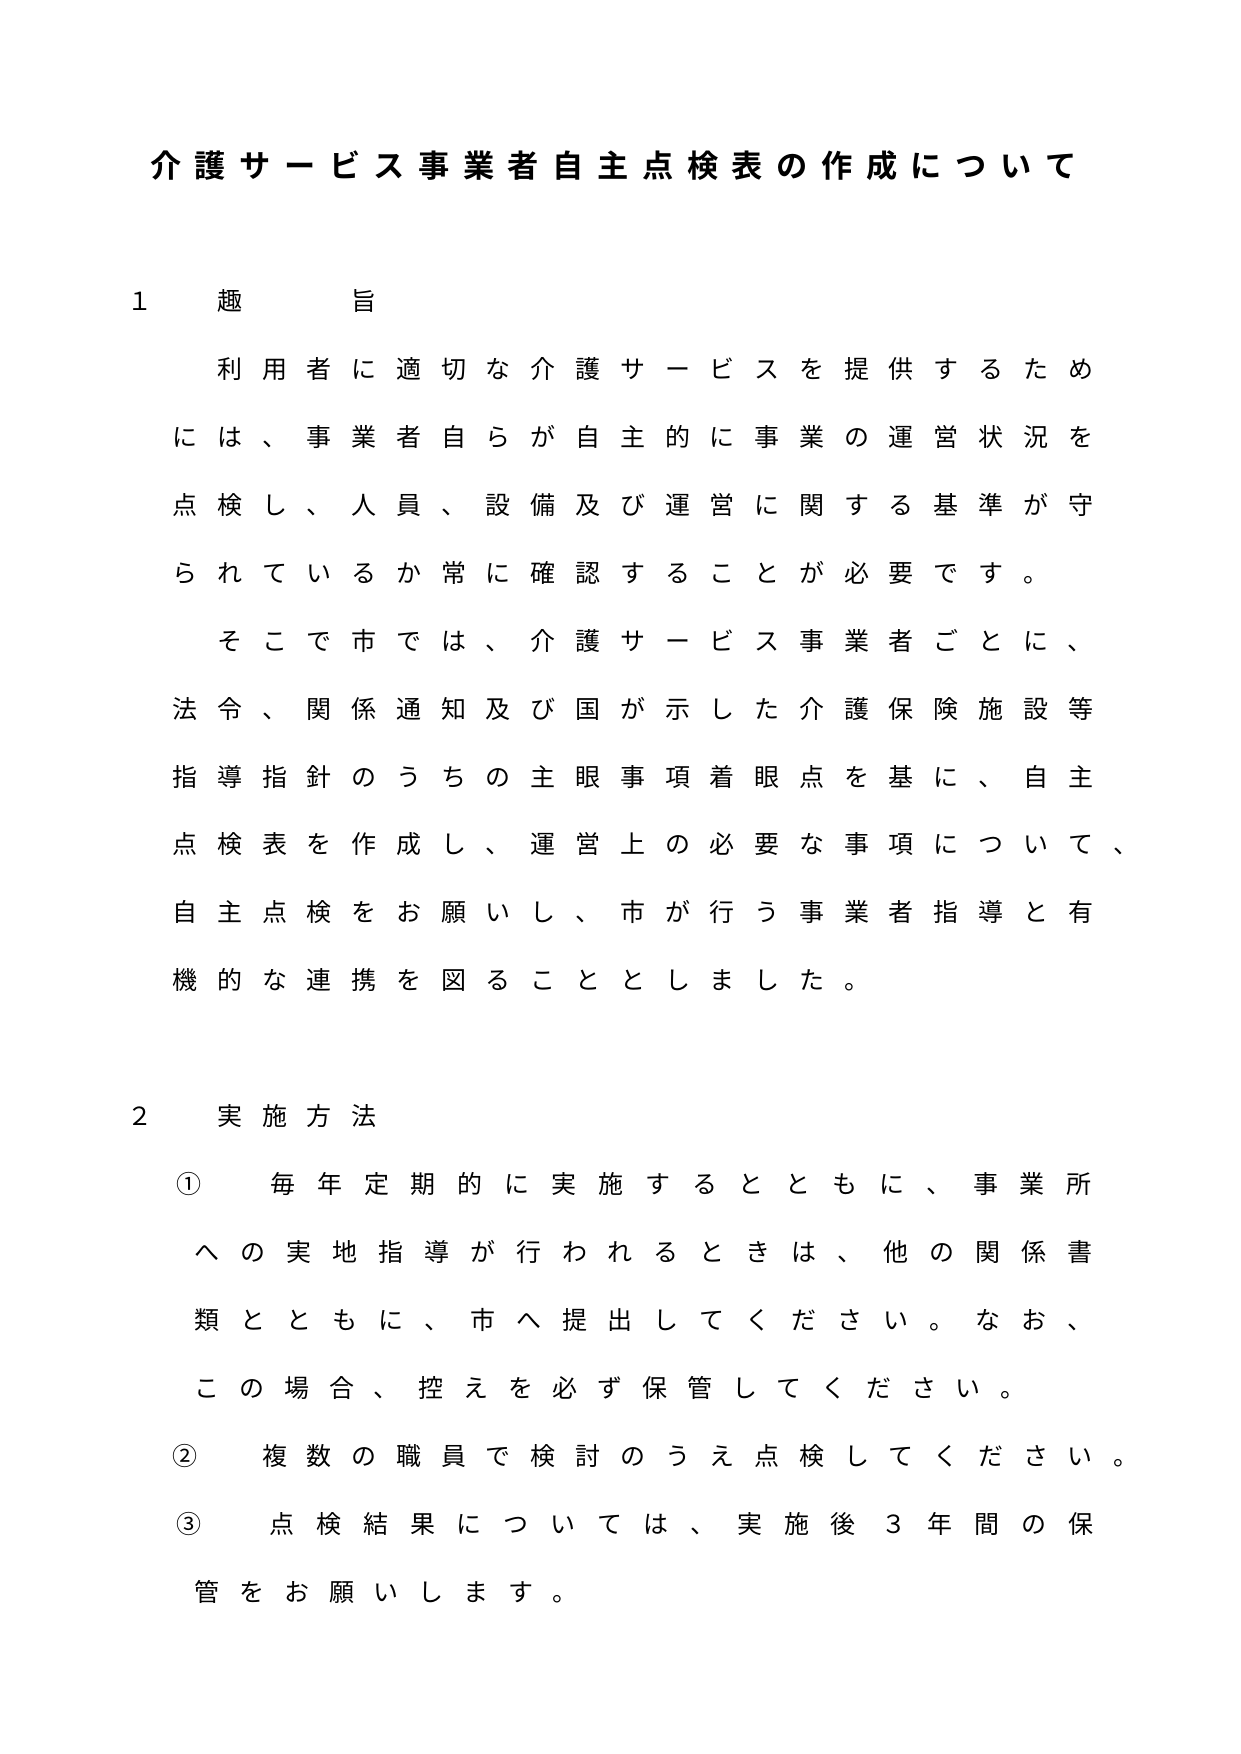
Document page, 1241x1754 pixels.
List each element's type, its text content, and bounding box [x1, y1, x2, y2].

text ③ 点検結果については、実施後３年間の保管をお願いします。 [127, 1488, 1113, 1624]
text ② 複数の職員で検討のうえ点検してください。 [127, 1420, 1113, 1488]
text １ 趣 旨 [127, 266, 1113, 334]
text 利用者に適切な介護サービスを提供するためには、事業者自らが自主的に事業の運営状況を点検し、人員、設備及び運営に関する基準が守られているか常に確認することが必要です。 [127, 334, 1113, 605]
text そこで市では、介護サービス事業者ごとに、法令、関係通知及び国が示した介護保険施設等指導指針のうちの主眼事項着眼点を基に、自主点検表を作成し、運営上の必要な事項について、自主点検をお願いし、市が行う事業者指導と有機的な連携を図ることとしました。 [127, 605, 1113, 1013]
text 介護サービス事業者自主点検表の作成について [127, 130, 1113, 198]
text ① 毎年定期的に実施するとともに、事業所への実地指導が行われるときは、他の関係書類とともに、市へ提出してください。なお、この場合、控えを必ず保管してください。 [127, 1149, 1113, 1420]
text ２ 実施方法 [127, 1081, 1113, 1149]
